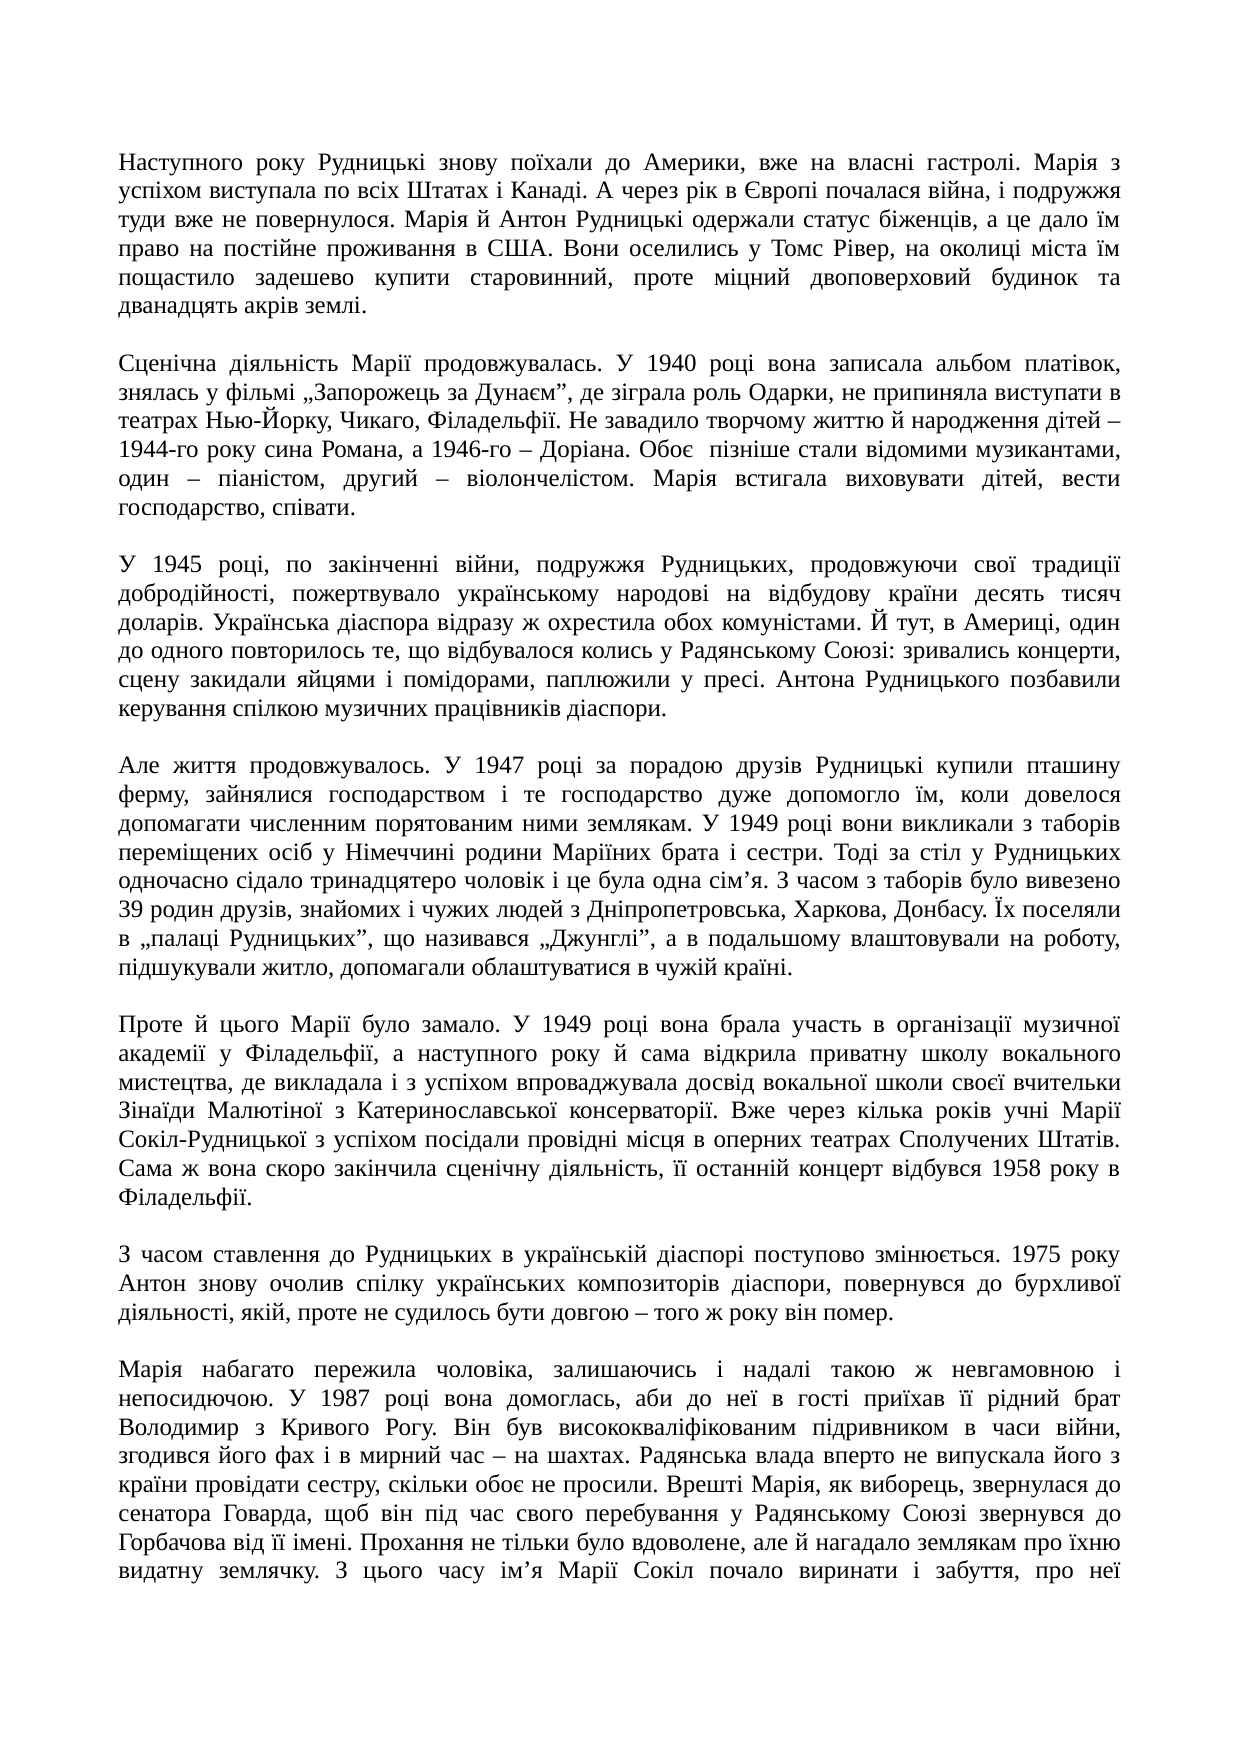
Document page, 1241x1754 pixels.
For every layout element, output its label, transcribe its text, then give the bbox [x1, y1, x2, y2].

text Сценічна діяльність Марії продовжувалась. У 1940 році вона записала альбом платівок, знялась у фільмі „Запорожець за Дунаєм”, де зіграла роль Одарки, не припиняла виступати в театрах Нью-Йорку, Чикаго, Філадельфії. Не завадило творчому життю й народження дітей – 1944-го року сина Романа, а 1946-го – Доріана. Обоє пізніше стали відомими музикантами, один – піаністом, другий – віолончелістом. Марія встигала виховувати дітей, вести господарство, співати. [118, 348, 1122, 521]
text Наступного року Рудницькі знову поїхали до Америки, вже на власні гастролі. Марія з успіхом виступала по всіх Штатах і Канаді. А через рік в Європі почалася війна, і подружжя туди вже не повернулося. Марія й Антон Рудницькі одержали статус біженців, а це дало їм право на постійне проживання в США. Вони оселились у Томс Рівер, на околиці міста їм пощастило задешево купити старовинний, проте міцний двоповерховий будинок та дванадцять акрів землі. [118, 147, 1122, 319]
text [118, 1354, 1122, 1584]
text Проте й цього Марії було замало. У 1949 році вона брала участь в організації музичної академії у Філадельфії, а наступного року й сама відкрила приватну школу вокального мистецтва, де викладала і з успіхом впроваджувала досвід вокальної школи своєї вчительки Зінаїди Малютіної з Катеринославської консерваторії. Вже через кілька років учні Марії Сокіл-Рудницької з успіхом посідали провідні місця в оперних театрах Сполучених Штатів. Сама ж вона скоро закінчила сценічну діяльність, її останній концерт відбувся 1958 року в Філадельфії. [118, 1009, 1122, 1211]
text У 1945 році, по закінченні війни, подружжя Рудницьких, продовжуючи свої традиції добродійності, пожертвувало українському народові на відбудову країни десять тисяч доларів. Українська діаспора відразу ж охрестила обох комуністами. Й тут, в Америці, один до одного повторилось те, що відбувалося колись у Радянському Союзі: зривались концерти, сцену закидали яйцями і помідорами, паплюжили у пресі. Антона Рудницького позбавили керування спілкою музичних працівників діаспори. [118, 549, 1122, 722]
text З часом ставлення до Рудницьких в українській діаспорі поступово змінюється. 1975 року Антон знову очолив спілку українських композиторів діаспори, повернувся до бурхливої діяльності, якій, проте не судилось бути довгою – того ж року він помер. [118, 1239, 1122, 1326]
text Але життя продовжувалось. У 1947 році за порадою друзів Рудницькі купили пташину ферму, зайнялися господарством і те господарство дуже допомогло їм, коли довелося допомагати численним порятованим ними землякам. У 1949 році вони викликали з таборів переміщених осіб у Німеччині родини Маріїних брата і сестри. Тоді за стіл у Рудницьких одночасно сідало тринадцятеро чоловік і це була одна сім’я. З часом з таборів було вивезено 39 родин друзів, знайомих і чужих людей з Дніпропетровська, Харкова, Донбасу. Їх поселяли в „палаці Рудницьких”, що називався „Джунглі”, а в подальшому влаштовували на роботу, підшукували житло, допомагали облаштуватися в чужій країні. [118, 751, 1122, 981]
